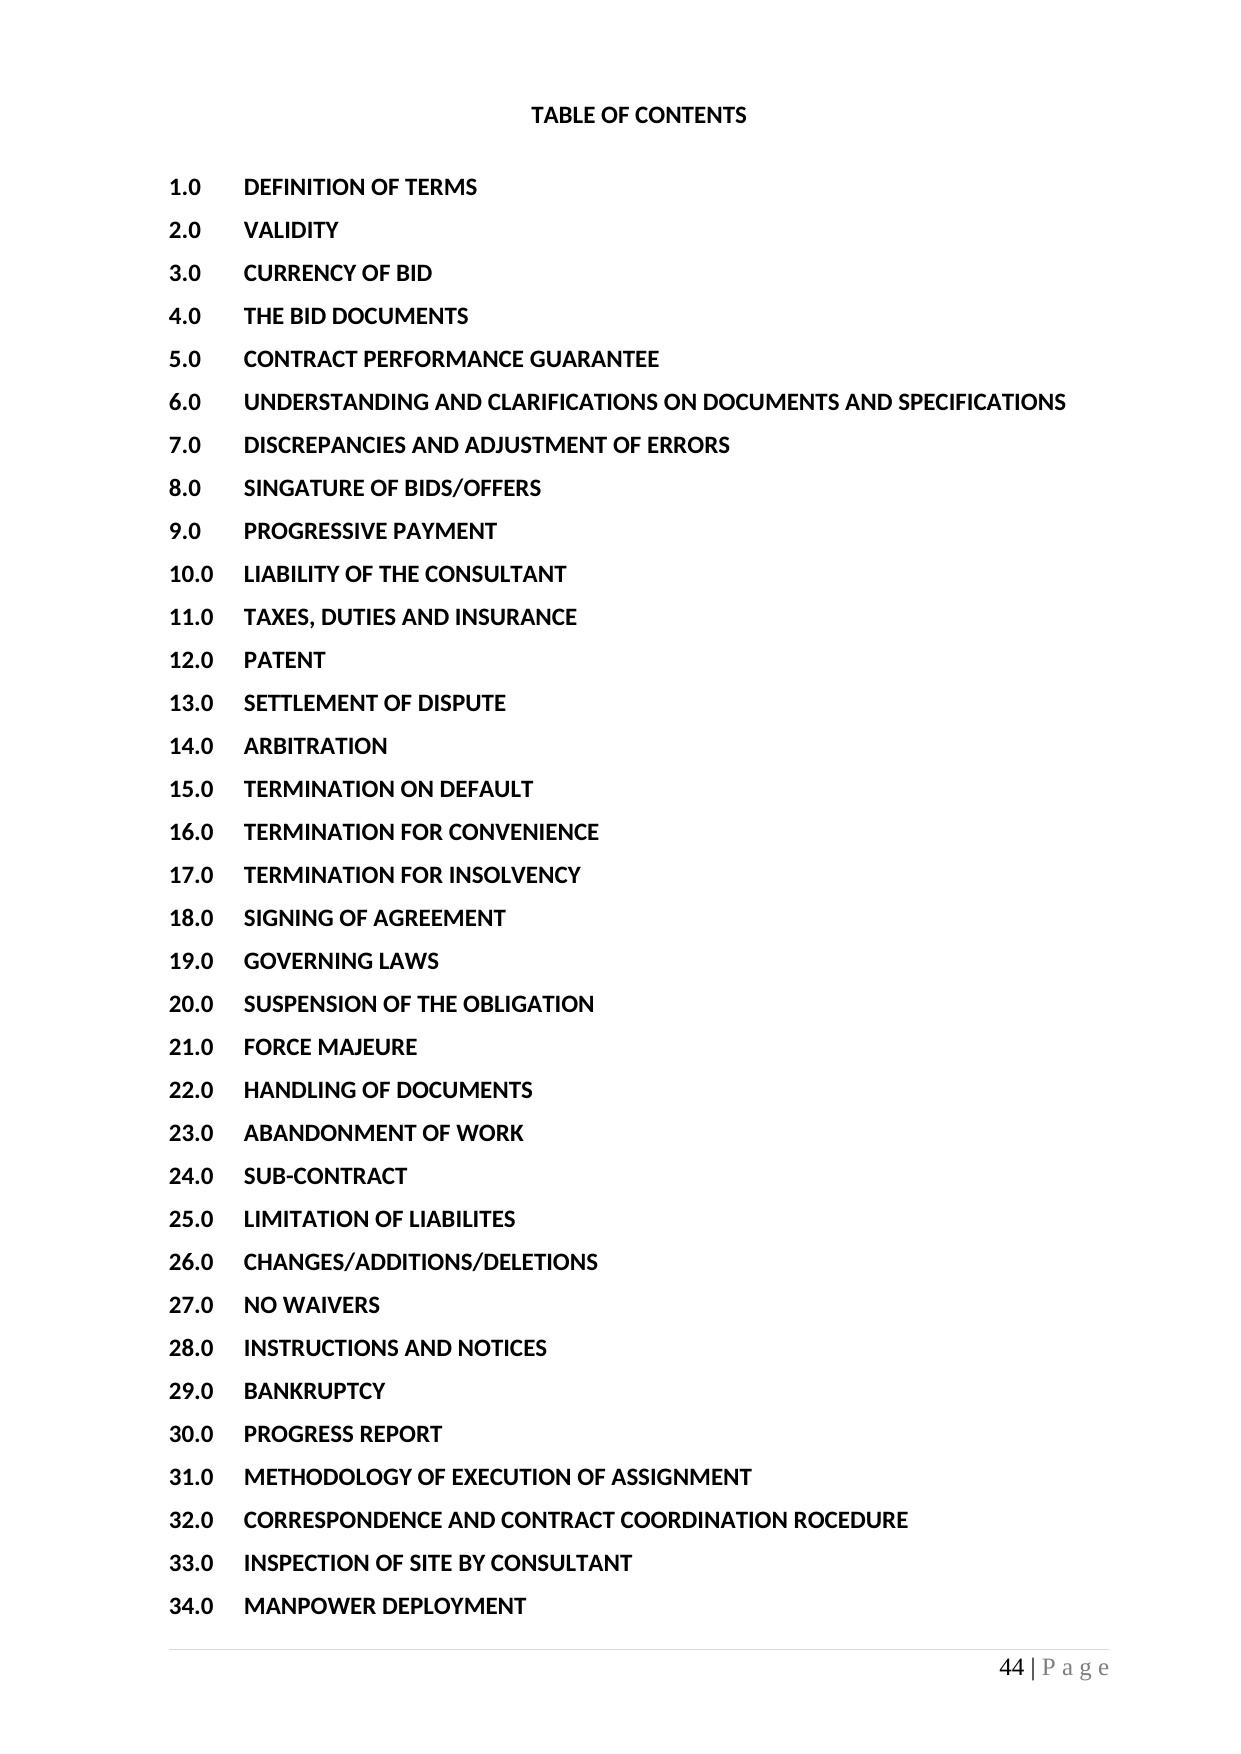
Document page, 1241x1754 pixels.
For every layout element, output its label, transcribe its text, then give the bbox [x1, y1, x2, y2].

text 18.0 SIGNING OF AGREEMENT [169, 902, 1109, 933]
text 33.0 INSPECTION OF SITE BY CONSULTANT [169, 1547, 1109, 1578]
text 16.0 TERMINATION FOR CONVENIENCE [169, 816, 1109, 847]
text 8.0 SINGATURE OF BIDS/OFFERS [169, 472, 1109, 502]
text 26.0 CHANGES/ADDITIONS/DELETIONS [169, 1246, 1109, 1277]
text 6.0 UNDERSTANDING AND CLARIFICATIONS ON DOCUMENTS AND SPECIFICATIONS [169, 386, 1109, 416]
text 31.0 METHODOLOGY OF EXECUTION OF ASSIGNMENT [169, 1461, 1109, 1492]
subtitle TABLE OF CONTENTS [169, 99, 1109, 129]
text 13.0 SETTLEMENT OF DISPUTE [169, 687, 1109, 718]
text 29.0 BANKRUPTCY [169, 1375, 1109, 1406]
text 2.0 VALIDITY [169, 214, 1109, 244]
text 27.0 NO WAIVERS [169, 1289, 1109, 1320]
text 20.0 SUSPENSION OF THE OBLIGATION [169, 988, 1109, 1019]
text 21.0 FORCE MAJEURE [169, 1031, 1109, 1062]
text 1.0 DEFINITION OF TERMS [169, 171, 1109, 201]
text 19.0 GOVERNING LAWS [169, 945, 1109, 976]
text 32.0 CORRESPONDENCE AND CONTRACT COORDINATION ROCEDURE [169, 1504, 1109, 1535]
text 15.0 Termination on Default [169, 773, 1109, 804]
text 14.0 ARBITRATION [169, 730, 1109, 761]
text 28.0 INSTRUCTIONS AND NOTICES [169, 1332, 1109, 1363]
text 7.0 DISCREPANCIES AND ADJUSTMENT OF ERRORS [169, 429, 1109, 459]
text 11.0 TAXES, DUTIES AND INSURANCE [169, 601, 1109, 632]
text 12.0 PATENT [169, 644, 1109, 674]
text 30.0 PROGRESS REPORT [169, 1418, 1109, 1449]
text 22.0 HANDLING OF DOCUMENTS [169, 1074, 1109, 1105]
text 5.0 CONTRACT PERFORMANCE GUARANTEE [169, 343, 1109, 373]
text 34.0 MANPOWER DEPLOYMENT [169, 1591, 1109, 1621]
text 9.0 PROGRESSIVE PAYMENT [169, 515, 1109, 546]
text 10.0 LIABILITY OF THE CONSULTANT [169, 558, 1109, 588]
text 25.0 LIMITATION OF LIABILITES [169, 1203, 1109, 1234]
text 4.0 THE BID DOCUMENTS [169, 300, 1109, 330]
text 24.0 SUB-CONTRACT [169, 1160, 1109, 1191]
text 3.0 CURRENCY OF BID [169, 257, 1109, 287]
text 17.0 TERMINATION FOR INSOLVENCY [169, 859, 1109, 890]
text 23.0 ABANDONMENT OF WORK [169, 1117, 1109, 1148]
